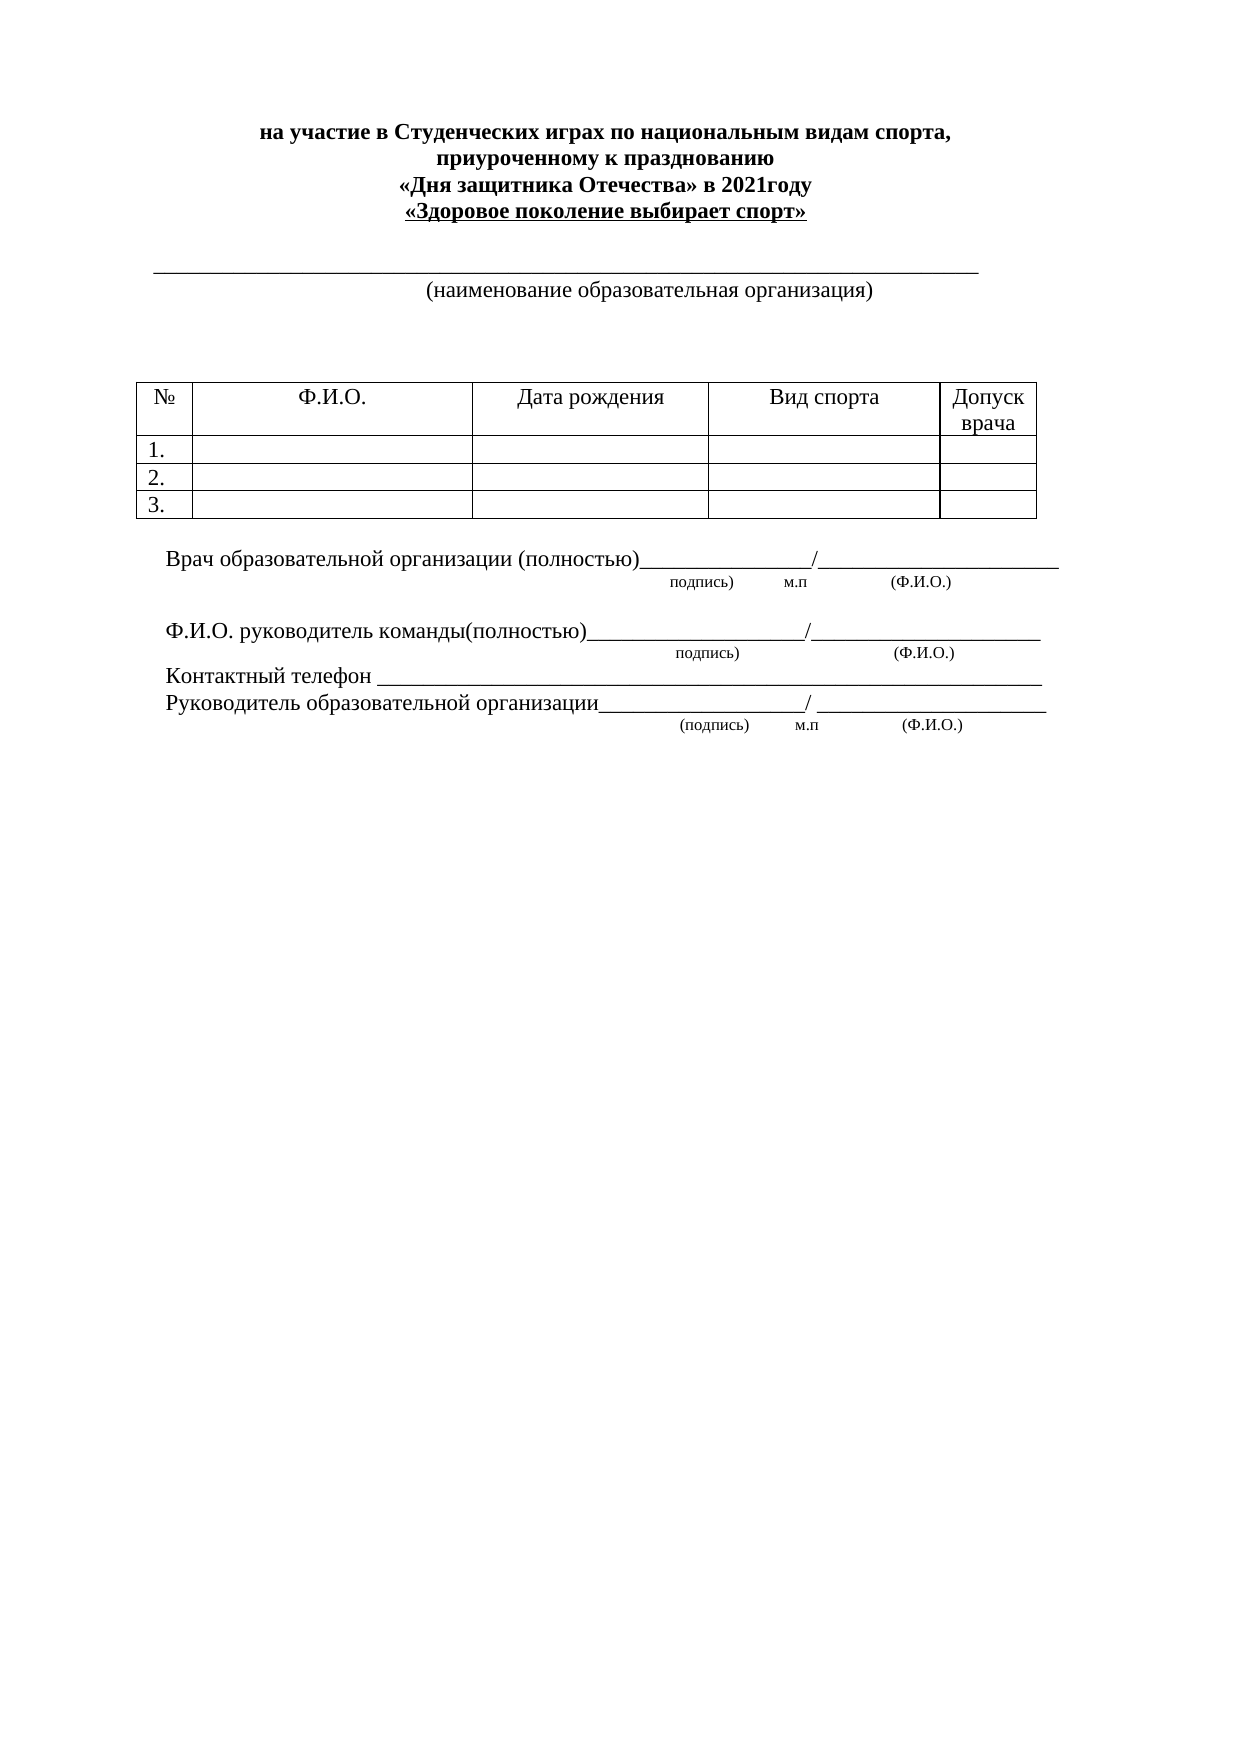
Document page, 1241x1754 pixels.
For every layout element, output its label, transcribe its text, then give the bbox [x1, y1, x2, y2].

table_cell [941, 436, 1036, 463]
table_header Ф.И.О. [193, 383, 472, 435]
text Ф.И.О. руководитель команды(полностью)___________________/____________________ [165, 617, 1140, 643]
table_cell [473, 464, 708, 490]
text на участие в Студенческих играх по национальным видам спорта, [59, 118, 1152, 144]
table_header № [137, 383, 192, 435]
table_cell [941, 464, 1036, 490]
text «Здоровое поколение выбирает спорт» [59, 197, 1152, 223]
table_cell [193, 464, 472, 490]
text приуроченному к празднованию [59, 144, 1152, 171]
table_cell [193, 491, 472, 518]
text подпись) (Ф.И.О.) [165, 643, 1140, 662]
table_header Вид спорта [709, 383, 939, 435]
table_cell 1. [137, 436, 192, 463]
text «Дня защитника Отечества» в 2021году [59, 171, 1152, 197]
table_cell [473, 491, 708, 518]
table_cell [473, 436, 708, 463]
table_cell [709, 464, 939, 490]
text (наименование образовательная организация) [148, 276, 1152, 303]
text Контактный телефон __________________________________________________________ [165, 662, 1140, 689]
table_cell [709, 491, 939, 518]
text (подпись) м.п (Ф.И.О.) [165, 715, 1140, 734]
text подпись) м.п (Ф.И.О.) [165, 571, 1140, 591]
table_cell [709, 436, 939, 463]
table_cell [941, 491, 1036, 518]
text ________________________________________________________________________ [148, 250, 1152, 276]
text Руководитель образовательной организации__________________/ ____________________ [165, 689, 1140, 715]
text Врач образовательной организации (полностью)_______________/_____________________ [165, 545, 1140, 571]
table_cell [193, 436, 472, 463]
table_header Допуск врача [941, 383, 1036, 435]
table_header Дата рождения [473, 383, 708, 435]
table_cell 2. [137, 464, 192, 490]
table_cell 3. [137, 491, 192, 518]
